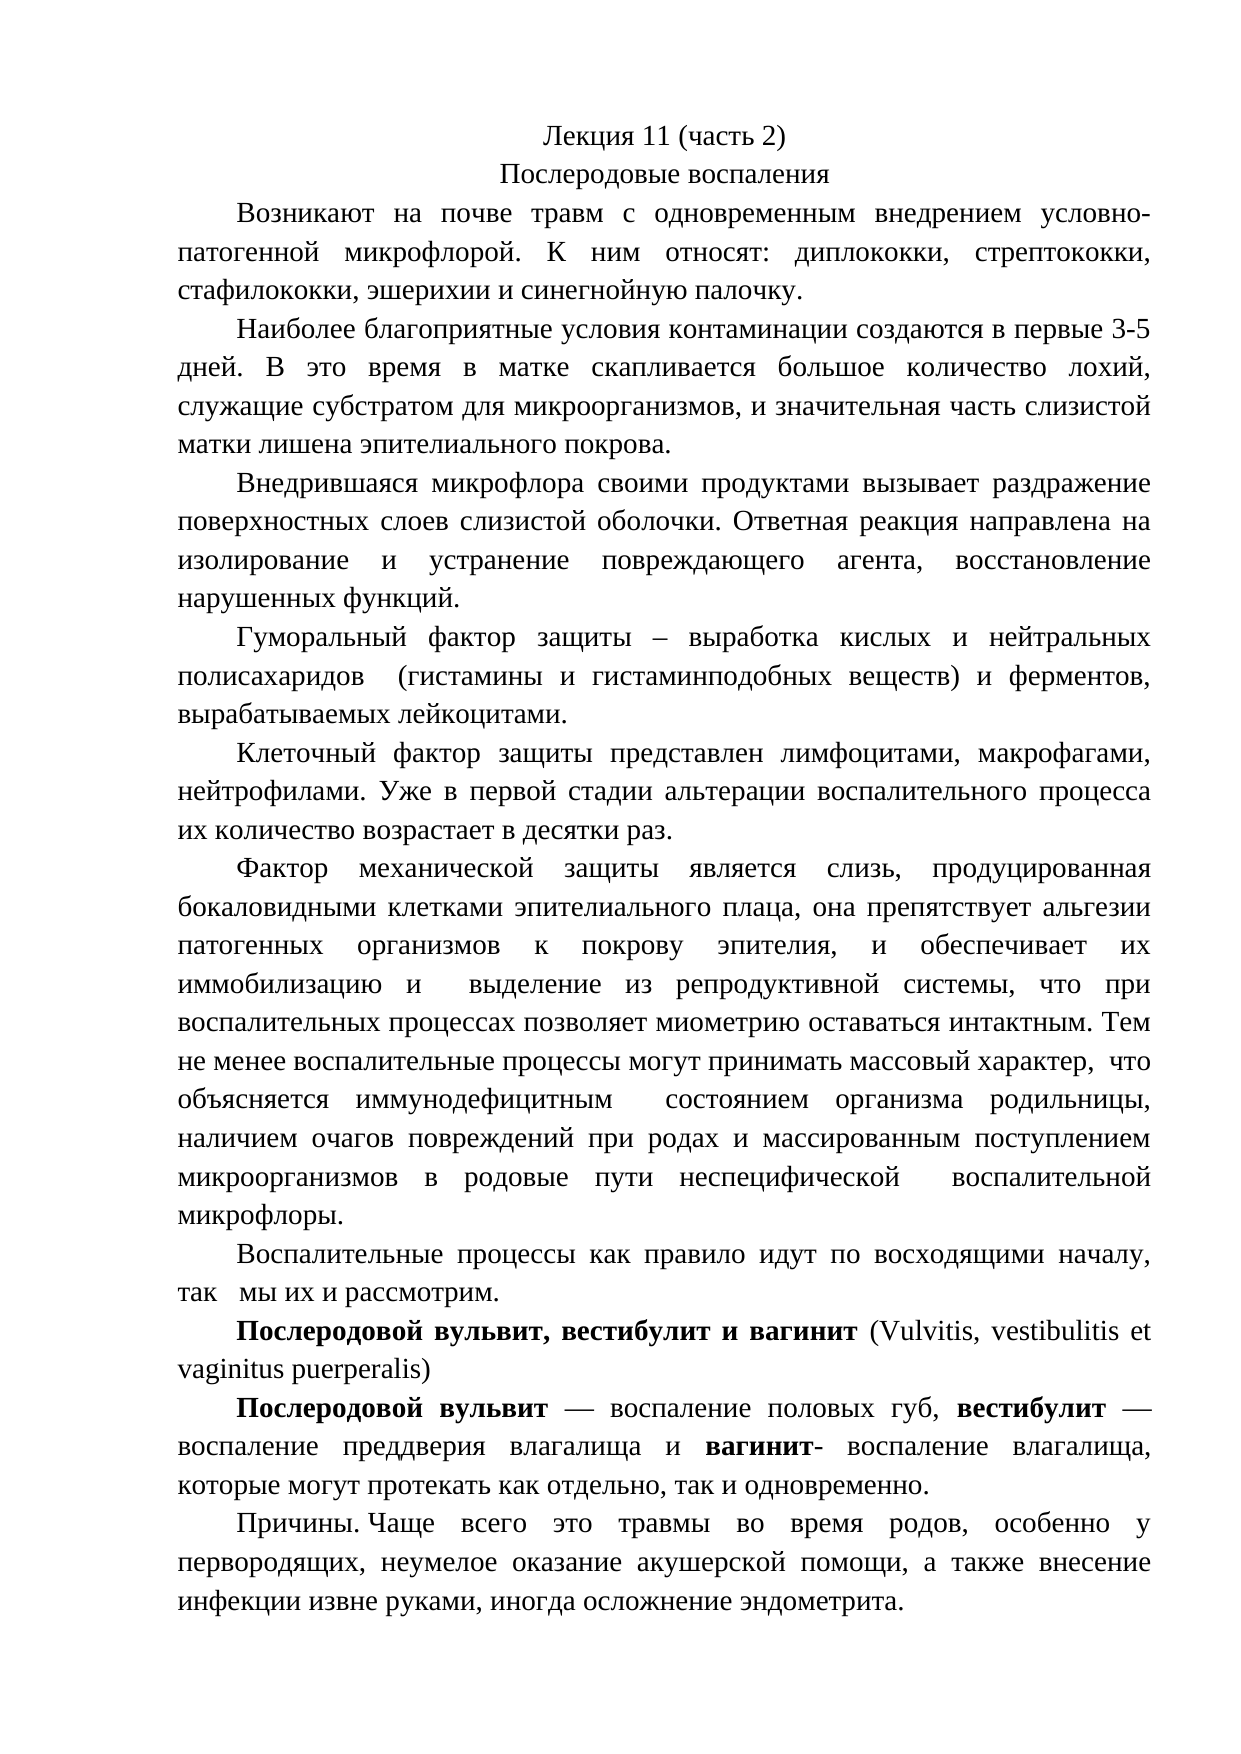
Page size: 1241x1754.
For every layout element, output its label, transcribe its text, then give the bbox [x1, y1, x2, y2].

text Фактор механической защиты является слизь, продуцированная бокаловидными клетками эпителиального плаца, она препятствует альгезии патогенных организмов к покрову эпителия, и обеспечивает их иммобилизацию и выделение из репродуктивной системы, что при воспалительных процессах позволяет миометрию оставаться интактным. Тем не менее воспалительные процессы могут принимать массовый характер, что объясняется иммунодефицитным состоянием организма родильницы, наличием очагов повреждений при родах и массированным поступлением микроорганизмов в родовые пути неспецифической воспалительной микрофлоры. [177, 850, 1152, 1231]
text Возникают на почве травм с одновременным внедрением условно-патогенной микрофлорой. К ним относят: диплококки, стрептококки, стафилококки, эшерихии и синегнойную палочку. [177, 195, 1152, 306]
text Послеродовой вульвит — воспаление половых губ, вестибулит — воспаление преддверия влагалища и вагинит- воспаление влагалища, которые могут протекать как отдельно, так и одновременно. [177, 1390, 1152, 1501]
text Послеродовые воспаления [177, 157, 1152, 190]
text Внедрившаяся микрофлора своими продуктами вызывает раздражение поверхностных слоев слизистой оболочки. Ответная реакция направлена на изолирование и устранение повреждающего агента, восстановление нарушенных функций. [177, 465, 1152, 614]
text Лекция 11 (часть 2) [177, 118, 1152, 152]
text Послеродовой вульвит, вестибулит и вагинит (Vulvitis, vestibulitis et vaginitus puerperalis) [177, 1313, 1152, 1385]
text Клеточный фактор защиты представлен лимфоцитами, макрофагами, нейтрофилами. Уже в первой стадии альтерации воспалительного процесса их количество возрастает в десятки раз. [177, 735, 1152, 845]
text Причины. Чаще всего это травмы во время родов, особенно у первородящих, неумелое оказание акушерской помощи, а также внесение инфекции извне руками, иногда осложнение эндометрита. [177, 1506, 1152, 1616]
text Гуморальный фактор защиты – выработка кислых и нейтральных полисахаридов (гистамины и гистаминподобных веществ) и ферментов, вырабатываемых лейкоцитами. [177, 619, 1152, 730]
text Наиболее благоприятные условия контаминации создаются в первые 3-5 дней. В это время в матке скапливается большое количество лохий, служащие субстратом для микроорганизмов, и значительная часть слизистой матки лишена эпителиального покрова. [177, 311, 1152, 460]
text Воспалительные процессы как правило идут по восходящими началу, так мы их и рассмотрим. [177, 1236, 1152, 1308]
